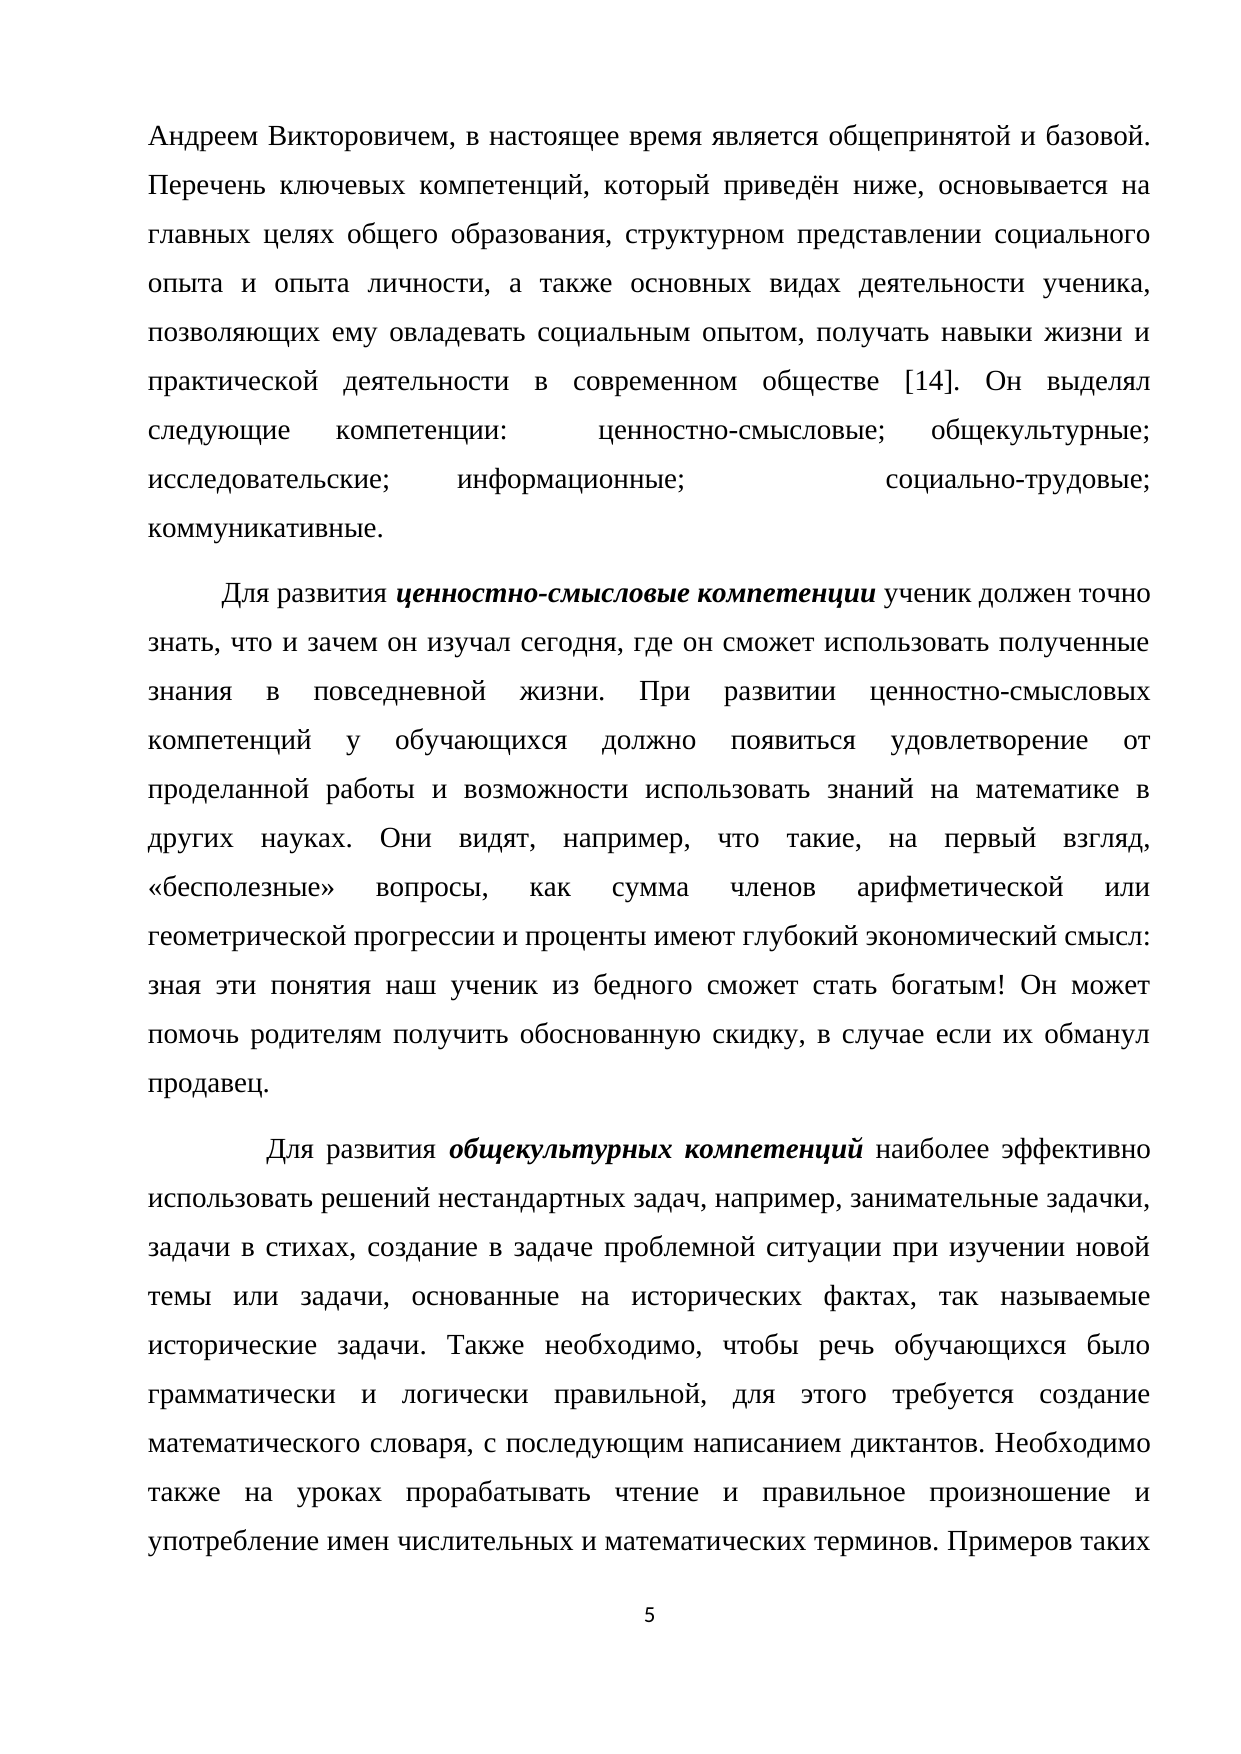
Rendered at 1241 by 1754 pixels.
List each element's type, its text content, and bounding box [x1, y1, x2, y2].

list Для развития ценностно-смысловые компетенции ученик должен точно знать, что и зачем он изучал сегодня, где он сможет использовать полученные знания в повседневной жизни. При развитии ценностно-смысловых компетенций у обучающихся должно появиться удовлетворение от проделанной работы и возможности использовать знаний на математике в других науках. Они видят, например, что такие, на первый взгляд, «бесполезные» вопросы, как сумма членов арифметической или геометрической прогрессии и проценты имеют глубокий экономический смысл: зная эти понятия наш ученик из бедного сможет стать богатым! Он может помочь родителям получить обоснованную скидку, в случае если их обманул продавец. [148, 576, 1151, 1099]
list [148, 118, 1151, 543]
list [148, 1131, 1151, 1556]
